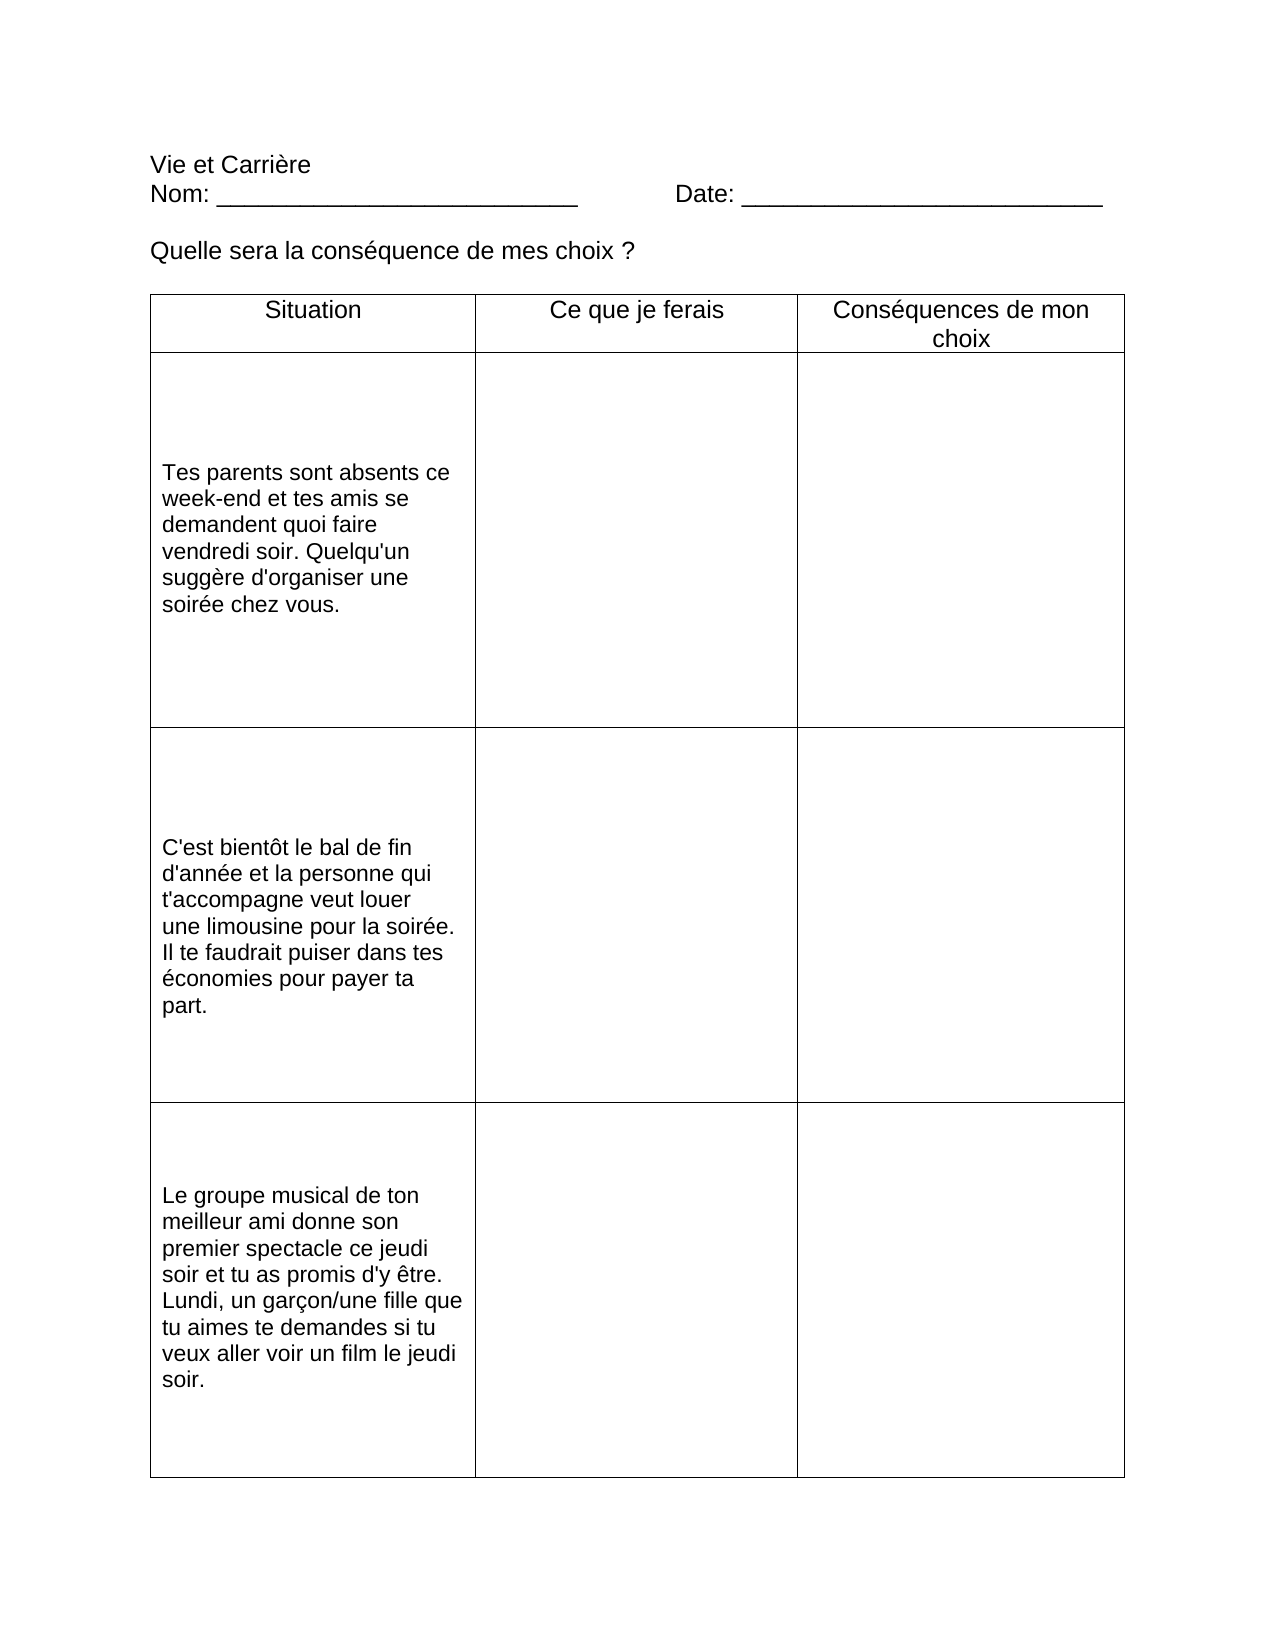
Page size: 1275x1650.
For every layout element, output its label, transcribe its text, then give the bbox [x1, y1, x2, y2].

table_cell [798, 353, 1124, 727]
table_header Situation [151, 295, 475, 352]
table_cell [798, 1103, 1124, 1477]
table_header Conséquences de mon choix [798, 295, 1124, 352]
table_cell [476, 728, 797, 1102]
table_cell [476, 353, 797, 727]
table_header Ce que je ferais [476, 295, 797, 352]
table_cell [798, 728, 1124, 1102]
text Vie et Carrière [150, 150, 1125, 179]
text Nom: __________________________ Date: __________________________ [150, 179, 1125, 207]
table_cell Le groupe musical de ton meilleur ami donne son premier spectacle ce jeudi soir et tu as promis d'y être. Lundi, un garçon/une fille que tu aimes te demandes si tu veux aller voir un film le jeudi soir. [151, 1103, 475, 1477]
table_cell [476, 1103, 797, 1477]
table_cell C'est bientôt le bal de fin d'année et la personne qui t'accompagne veut louer une limousine pour la soirée. Il te faudrait puiser dans tes économies pour payer ta part. [151, 728, 475, 1102]
table_cell Tes parents sont absents ce week-end et tes amis se demandent quoi faire vendredi soir. Quelqu'un suggère d'organiser une soirée chez vous. [151, 353, 475, 727]
text Quelle sera la conséquence de mes choix ? [150, 236, 1125, 265]
